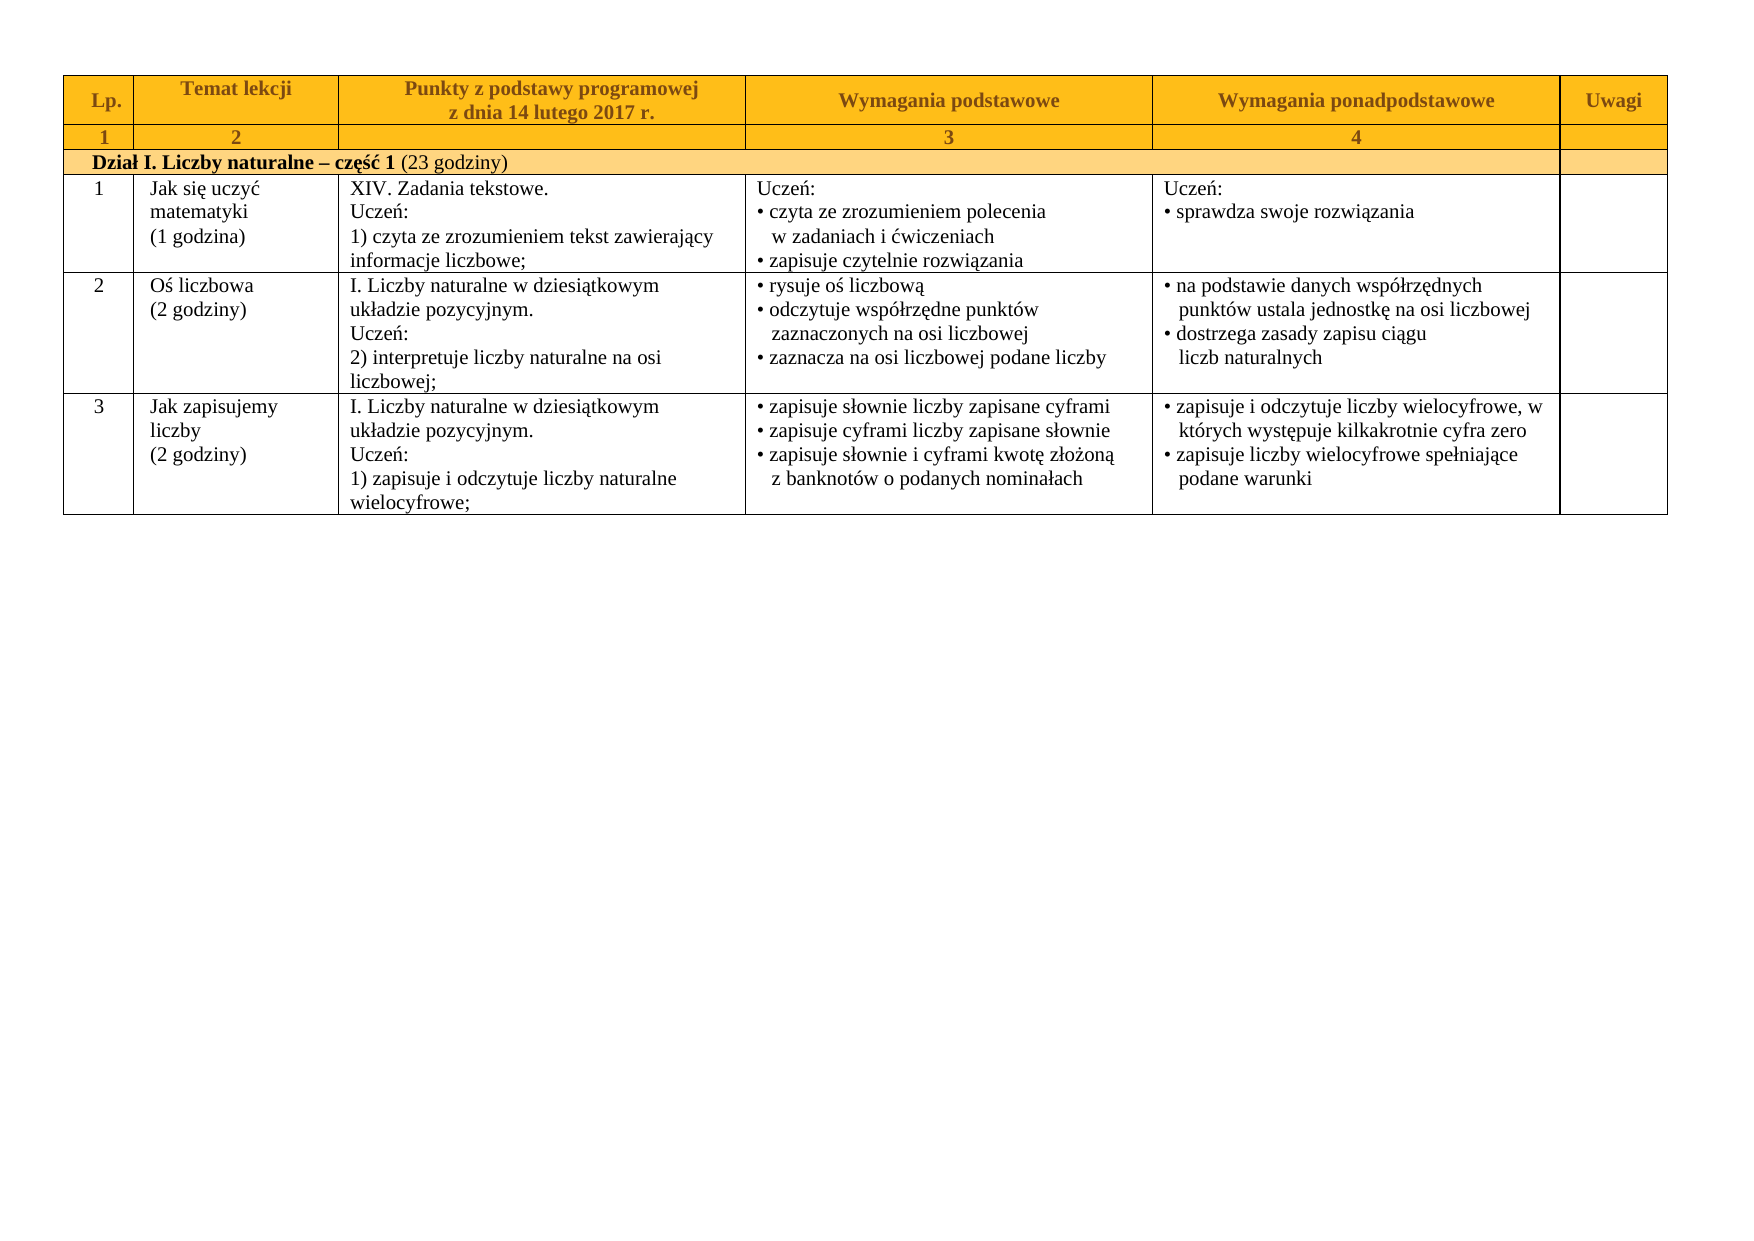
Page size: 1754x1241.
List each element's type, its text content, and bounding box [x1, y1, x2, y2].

table_cell Uczeń: • sprawdza swoje rozwiązania [1153, 175, 1559, 272]
table_cell 2 [64, 273, 133, 393]
table_header Punkty z podstawy programowej z dnia 14 lutego 2017 r. [339, 76, 745, 124]
table_header Wymagania podstawowe [746, 76, 1152, 124]
table_cell Dział I. Liczby naturalne – część 1 (23 godziny) [64, 150, 1559, 174]
table_cell [1561, 273, 1667, 393]
table_cell • zapisuje słownie liczby zapisane cyframi • zapisuje cyframi liczby zapisane słownie • zapisuje słownie i cyframi kwotę złożoną z banknotów o podanych nominałach [746, 394, 1152, 514]
table_header Uwagi [1561, 76, 1667, 124]
table_cell • na podstawie danych współrzędnych punktów ustala jednostkę na osi liczbowej • dostrzega zasady zapisu ciągu liczb naturalnych [1153, 273, 1559, 393]
table_cell 3 [64, 394, 133, 514]
table_cell 1 [64, 125, 133, 149]
table_cell • rysuje oś liczbową • odczytuje współrzędne punktów zaznaczonych na osi liczbowej • zaznacza na osi liczbowej podane liczby [746, 273, 1152, 393]
table_cell Uczeń: • czyta ze zrozumieniem polecenia w zadaniach i ćwiczeniach • zapisuje czytelnie rozwiązania [746, 175, 1152, 272]
table_cell 2 [134, 125, 338, 149]
table_header Lp. [64, 76, 133, 124]
table_cell [1561, 175, 1667, 272]
table_cell XIV. Zadania tekstowe. Uczeń: 1) czyta ze zrozumieniem tekst zawierający informacje liczbowe; [339, 175, 745, 272]
table_cell I. Liczby naturalne w dziesiątkowym układzie pozycyjnym. Uczeń: 2) interpretuje liczby naturalne na osi liczbowej; [339, 273, 745, 393]
table_cell Jak się uczyć matematyki (1 godzina) [134, 175, 338, 272]
table_header Wymagania ponadpodstawowe [1153, 76, 1559, 124]
table_cell I. Liczby naturalne w dziesiątkowym układzie pozycyjnym. Uczeń: 1) zapisuje i odczytuje liczby naturalne wielocyfrowe; [339, 394, 745, 514]
table_header Temat lekcji [134, 76, 338, 124]
table_cell 3 [746, 125, 1152, 149]
table_cell [1561, 125, 1667, 149]
table_cell [339, 125, 745, 149]
table_cell Oś liczbowa (2 godziny) [134, 273, 338, 393]
table_cell 1 [64, 175, 133, 272]
table_cell 4 [1153, 125, 1559, 149]
table_cell Jak zapisujemy liczby (2 godziny) [134, 394, 338, 514]
table_cell • zapisuje i odczytuje liczby wielocyfrowe, w których występuje kilkakrotnie cyfra zero • zapisuje liczby wielocyfrowe spełniające podane warunki [1153, 394, 1559, 514]
table_cell [1561, 150, 1667, 174]
table_cell [1561, 394, 1667, 514]
